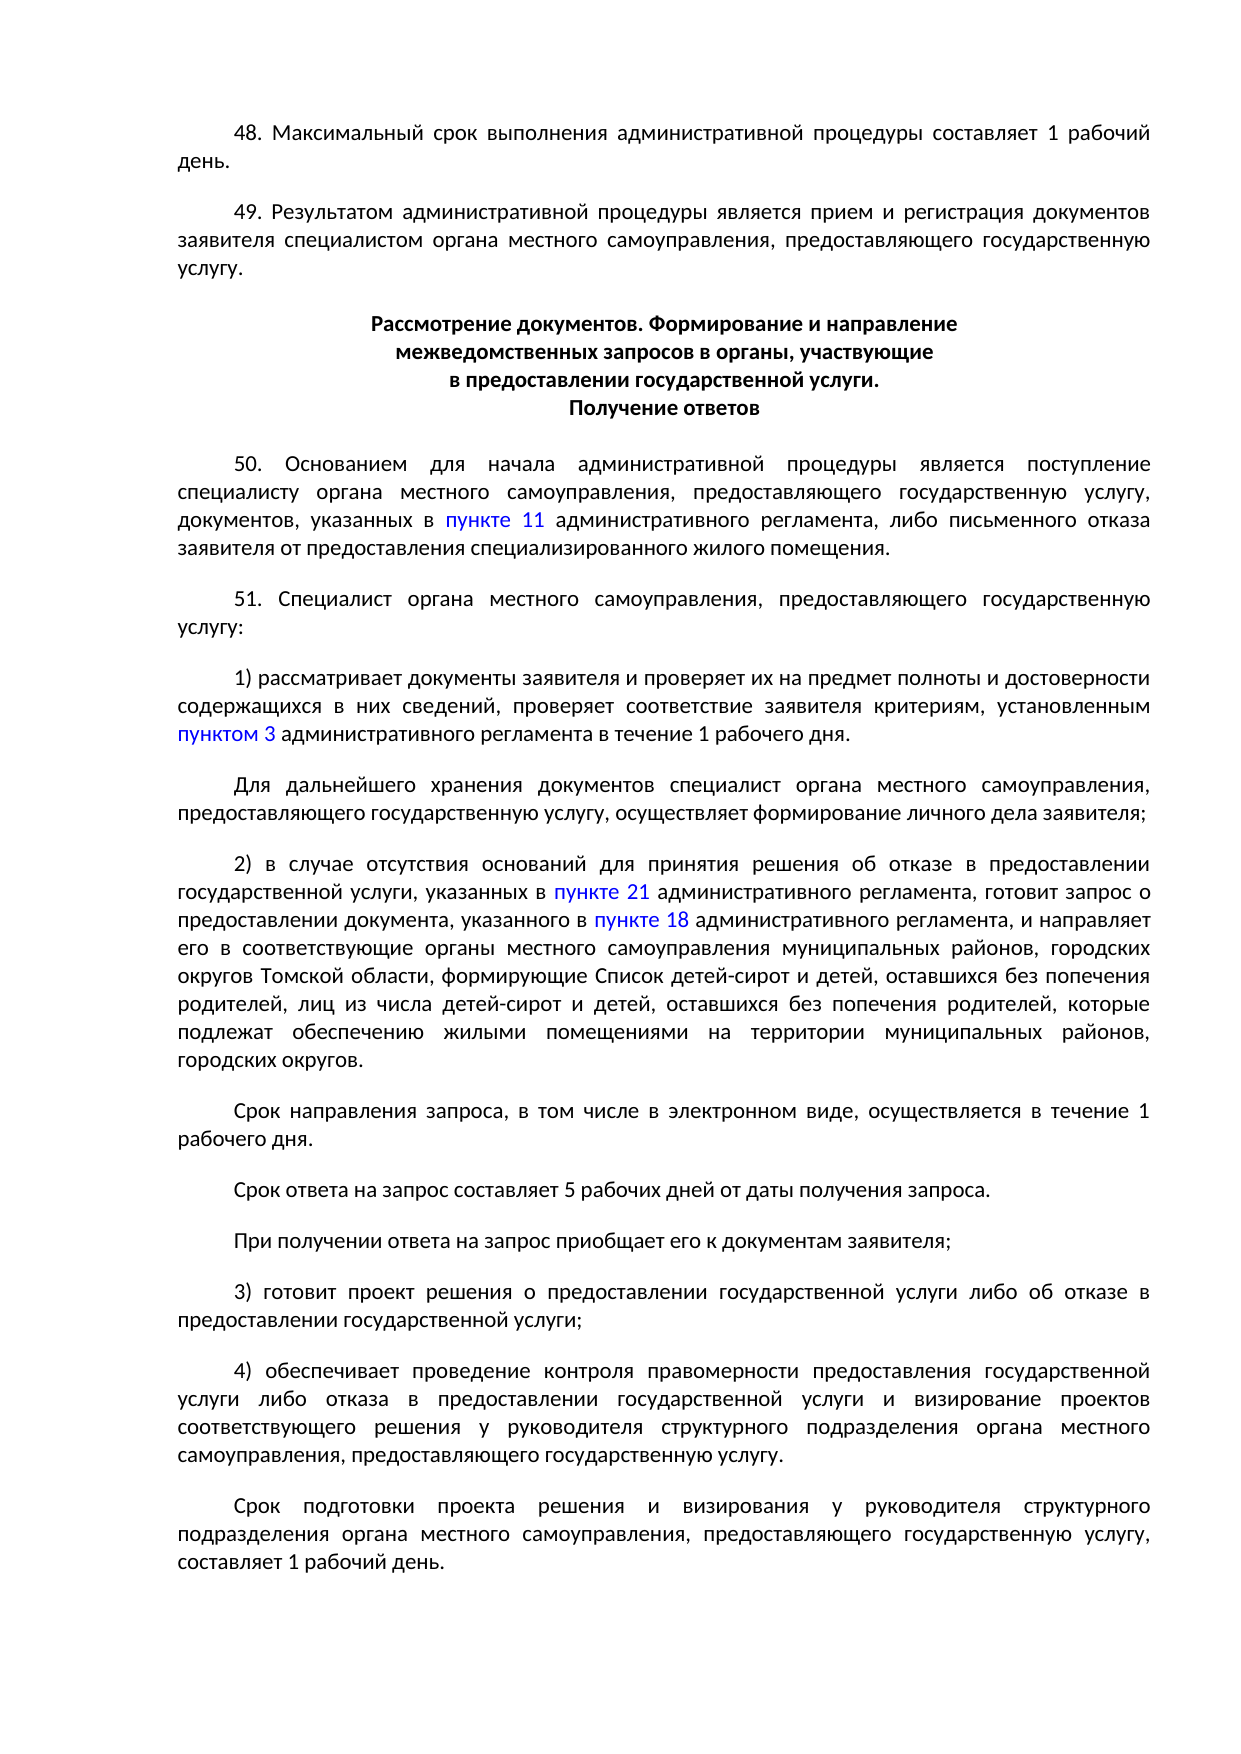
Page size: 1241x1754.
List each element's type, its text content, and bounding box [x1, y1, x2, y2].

text 2) в случае отсутствия оснований для принятия решения об отказе в предоставлении государственной услуги, указанных в пункте 21 административного регламента, готовит запрос о предоставлении документа, указанного в пункте 18 административного регламента, и направляет его в соответствующие органы местного самоуправления муниципальных районов, городских округов Томской области, формирующие Список детей-сирот и детей, оставшихся без попечения родителей, лиц из числа детей-сирот и детей, оставшихся без попечения родителей, которые подлежат обеспечению жилыми помещениями на территории муниципальных районов, городских округов. [177, 849, 1152, 1073]
text 48. Максимальный срок выполнения административной процедуры составляет 1 рабочий день. [177, 118, 1152, 174]
text 51. Специалист органа местного самоуправления, предоставляющего государственную услугу: [177, 584, 1152, 640]
text Срок подготовки проекта решения и визирования у руководителя структурного подразделения органа местного самоуправления, предоставляющего государственную услугу, составляет 1 рабочий день. [177, 1491, 1152, 1575]
text 49. Результатом административной процедуры является прием и регистрация документов заявителя специалистом органа местного самоуправления, предоставляющего государственную услугу. [177, 197, 1152, 281]
text Для дальнейшего хранения документов специалист органа местного самоуправления, предоставляющего государственную услугу, осуществляет формирование личного дела заявителя; [177, 770, 1152, 826]
title в предоставлении государственной услуги. [177, 365, 1152, 393]
text 4) обеспечивает проведение контроля правомерности предоставления государственной услуги либо отказа в предоставлении государственной услуги и визирование проектов соответствующего решения у руководителя структурного подразделения органа местного самоуправления, предоставляющего государственную услугу. [177, 1356, 1152, 1468]
text Срок ответа на запрос составляет 5 рабочих дней от даты получения запроса. [177, 1175, 1152, 1203]
text При получении ответа на запрос приобщает его к документам заявителя; [177, 1226, 1152, 1254]
text Срок направления запроса, в том числе в электронном виде, осуществляется в течение 1 рабочего дня. [177, 1096, 1152, 1152]
title межведомственных запросов в органы, участвующие [177, 337, 1152, 365]
title Получение ответов [177, 393, 1152, 421]
text 3) готовит проект решения о предоставлении государственной услуги либо об отказе в предоставлении государственной услуги; [177, 1277, 1152, 1333]
text 50. Основанием для начала административной процедуры является поступление специалисту органа местного самоуправления, предоставляющего государственную услугу, документов, указанных в пункте 11 административного регламента, либо письменного отказа заявителя от предоставления специализированного жилого помещения. [177, 449, 1152, 561]
text 1) рассматривает документы заявителя и проверяет их на предмет полноты и достоверности содержащихся в них сведений, проверяет соответствие заявителя критериям, установленным пунктом 3 административного регламента в течение 1 рабочего дня. [177, 663, 1152, 747]
title Рассмотрение документов. Формирование и направление [177, 309, 1152, 337]
